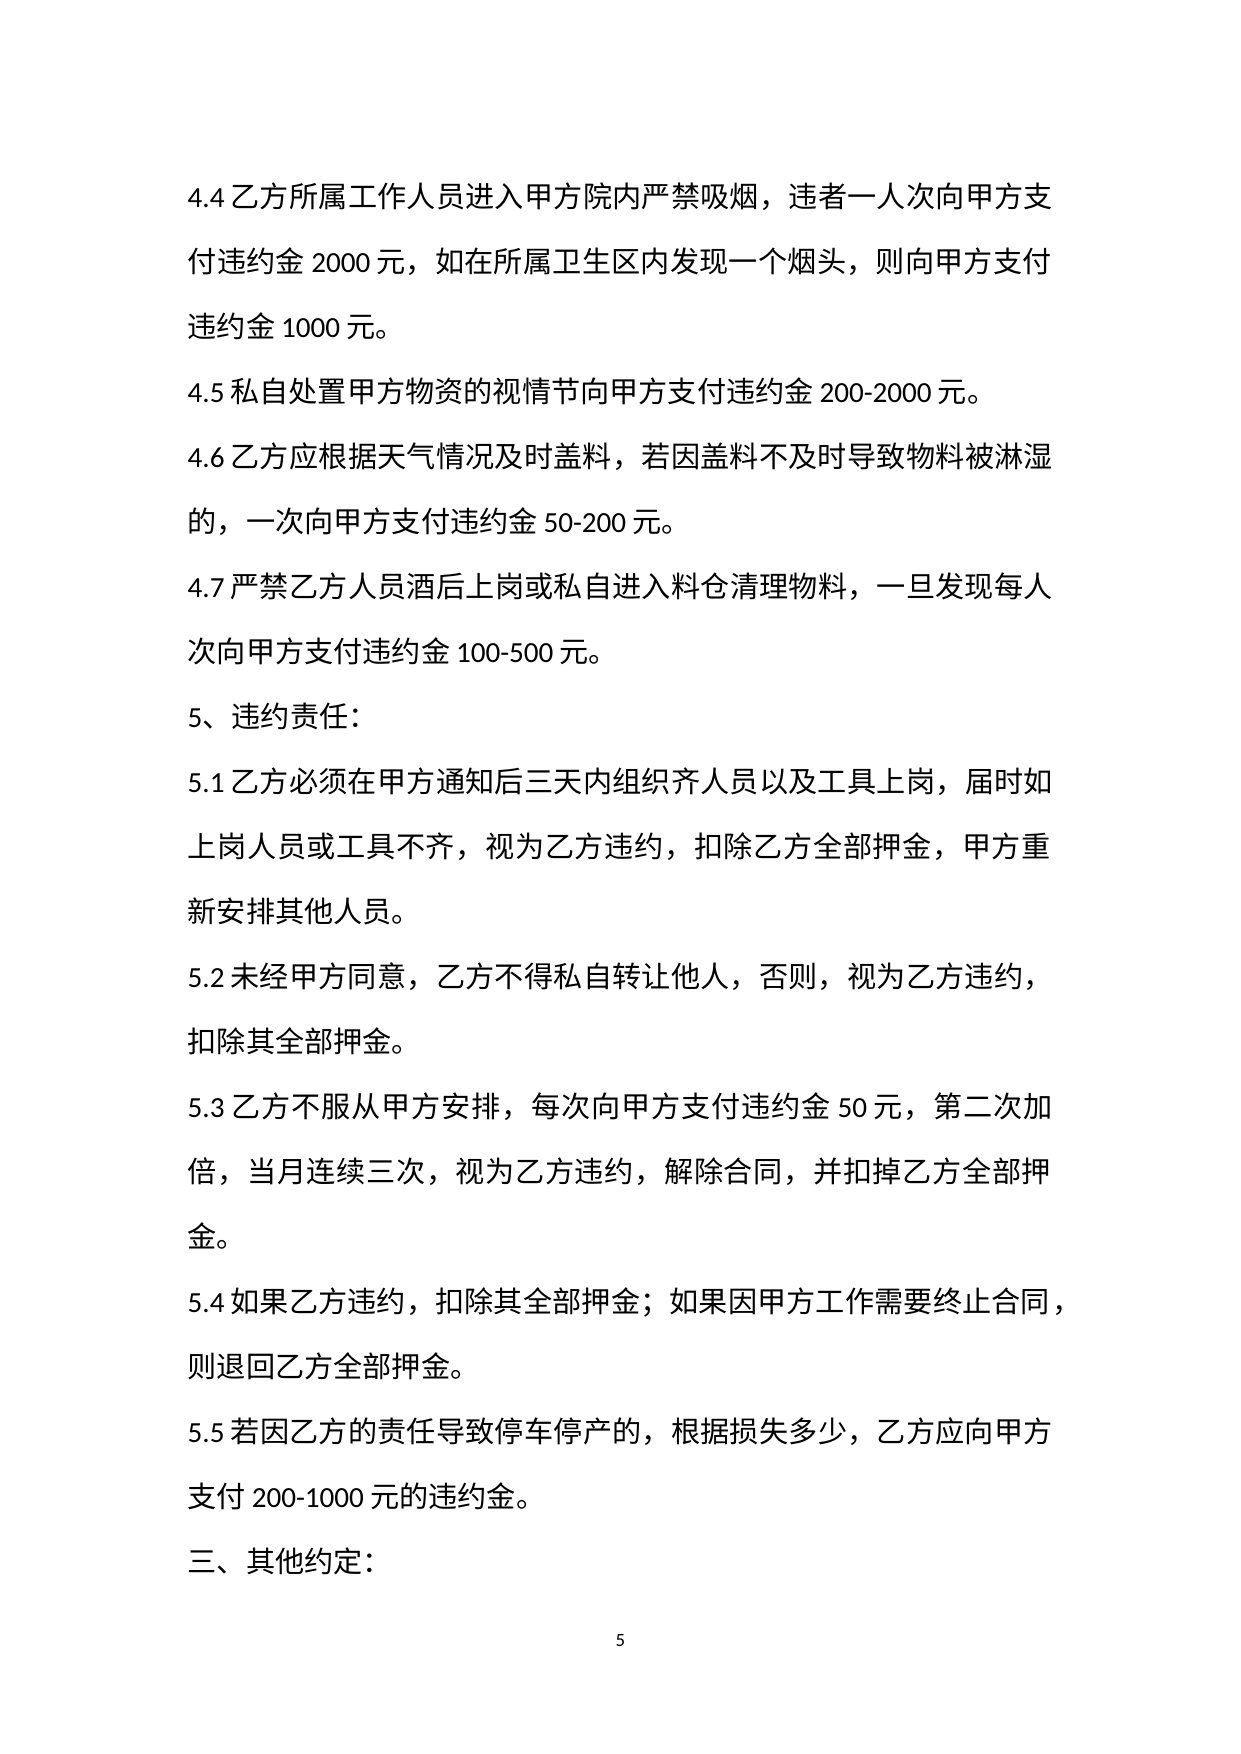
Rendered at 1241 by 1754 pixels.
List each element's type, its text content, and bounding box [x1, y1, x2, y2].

text 4.5私自处置甲方物资的视情节向甲方支付违约金200-2000元。 [187, 357, 1053, 422]
text 5.2未经甲方同意，乙方不得私自转让他人，否则，视为乙方违约，扣除其全部押金。 [187, 942, 1053, 1072]
text 5、违约责任： [187, 682, 1053, 747]
text 5.4如果乙方违约，扣除其全部押金；如果因甲方工作需要终止合同，则退回乙方全部押金。 [187, 1267, 1053, 1397]
text 4.4乙方所属工作人员进入甲方院内严禁吸烟，违者一人次向甲方支付违约金2000元，如在所属卫生区内发现一个烟头，则向甲方支付违约金1000元。 [187, 162, 1053, 357]
text 4.7严禁乙方人员酒后上岗或私自进入料仓清理物料，一旦发现每人次向甲方支付违约金100-500元。 [187, 552, 1053, 682]
text 4.6乙方应根据天气情况及时盖料，若因盖料不及时导致物料被淋湿的，一次向甲方支付违约金50-200元。 [187, 422, 1053, 552]
text 5.1乙方必须在甲方通知后三天内组织齐人员以及工具上岗，届时如上岗人员或工具不齐，视为乙方违约，扣除乙方全部押金，甲方重新安排其他人员。 [187, 747, 1053, 942]
text 5.5若因乙方的责任导致停车停产的，根据损失多少，乙方应向甲方支付200-1000元的违约金。 [187, 1397, 1053, 1527]
text 三、其他约定： [187, 1527, 1053, 1592]
text 5.3乙方不服从甲方安排，每次向甲方支付违约金50元，第二次加倍，当月连续三次，视为乙方违约，解除合同，并扣掉乙方全部押金。 [187, 1072, 1053, 1267]
